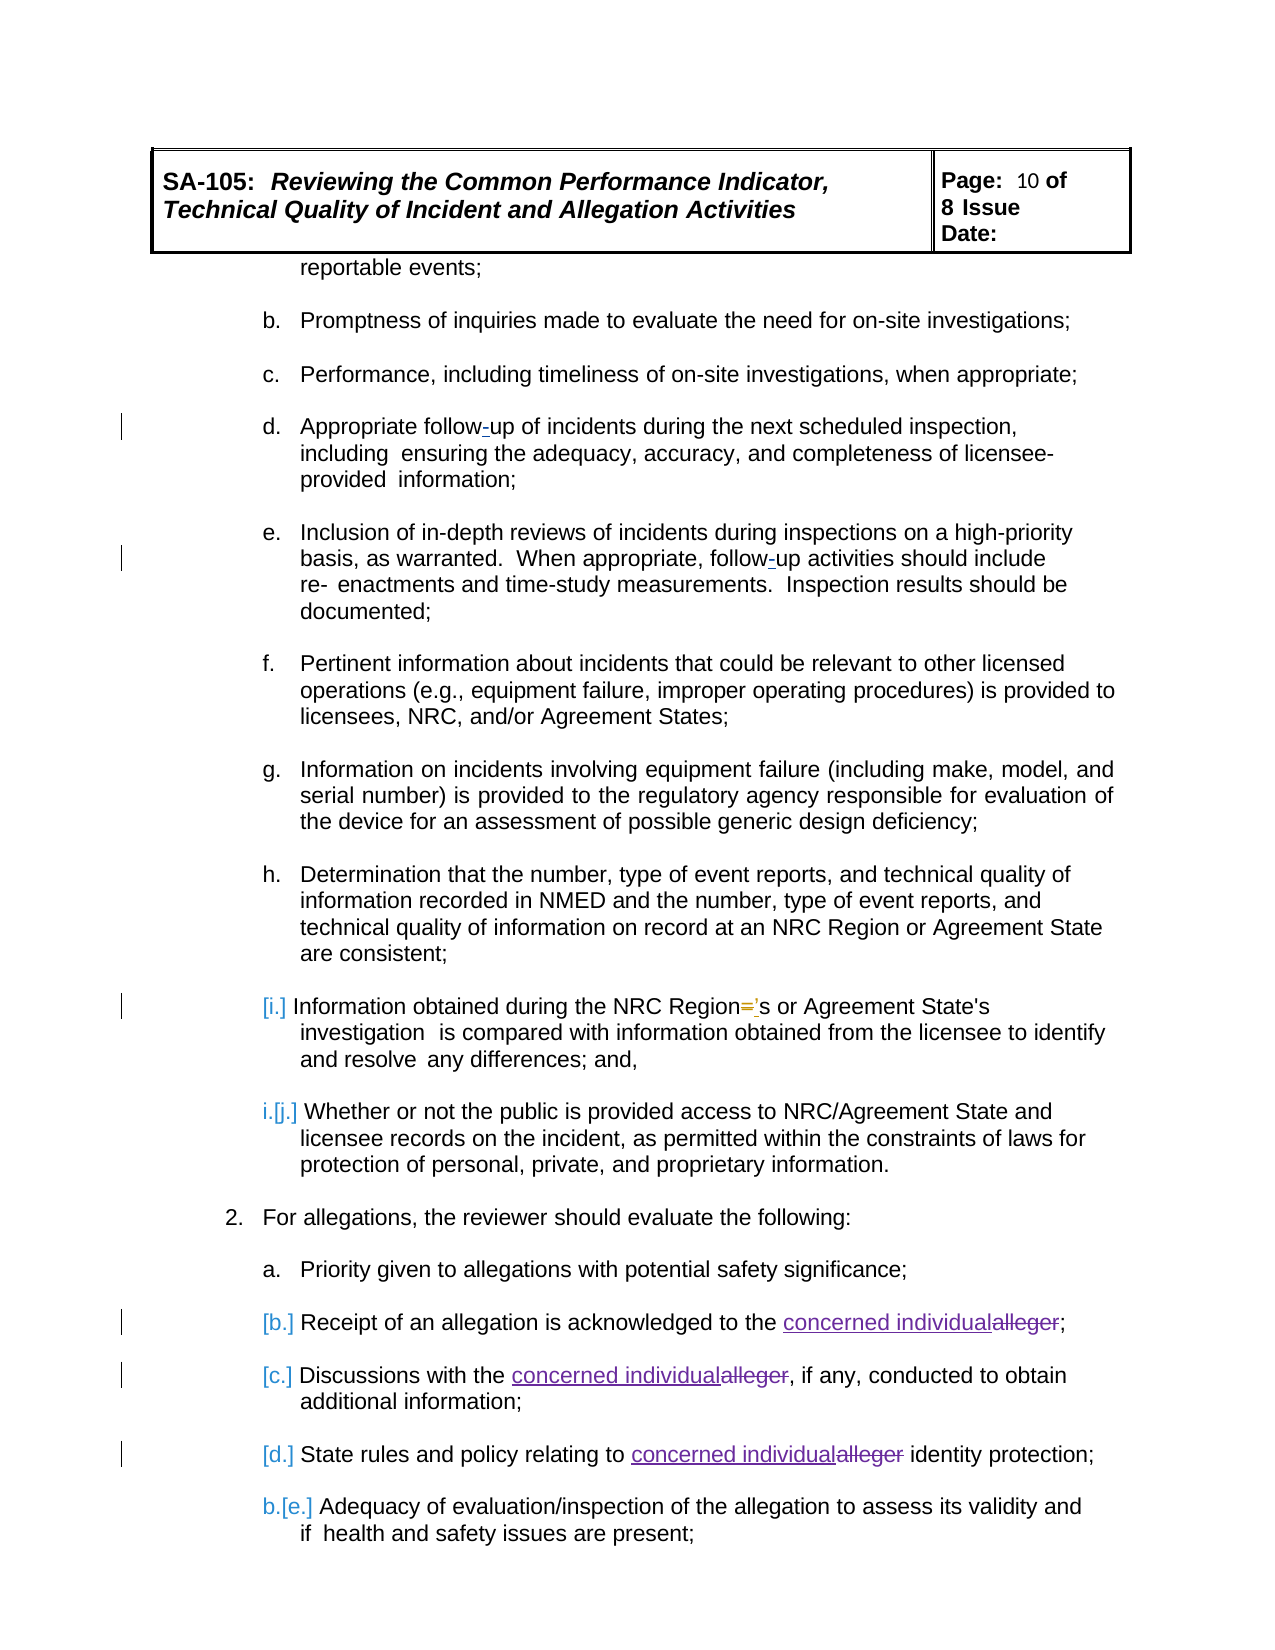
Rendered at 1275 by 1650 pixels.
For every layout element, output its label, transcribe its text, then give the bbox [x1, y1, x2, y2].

list Information obtained during the NRC Regions or Agreement State's investigation is compared with information obtained from the licensee to identify and resolve any differences; and, [262, 993, 1117, 1072]
list Promptness of inquiries made to evaluate the need for on-site investigations; [262, 307, 1139, 333]
list Pertinent information about incidents that could be relevant to other licensed operations (e.g., equipment failure, improper operating procedures) is provided to licensees, NRC, and/or Agreement States; [262, 650, 1117, 729]
list Priority given to allegations with potential safety significance; [262, 1256, 1139, 1283]
list Discussions with the , if any, conducted to obtain additional information; [262, 1362, 1139, 1414]
list State rules and policy relating to identity protection; [262, 1441, 1139, 1467]
list Information on incidents involving equipment failure (including make, model, and serial number) is provided to the regulatory agency responsible for evaluation of the device for an assessment of possible generic design deficiency; [262, 756, 1114, 835]
list Receipt of an allegation is acknowledged to the ; [262, 1309, 1139, 1335]
list Adequacy of evaluation/inspection of the allegation to assess its validity and if health and safety issues are present; [262, 1493, 1087, 1546]
list Inclusion of in-depth reviews of incidents during inspections on a high-priority basis, as warranted. When appropriate, followup activities should include re- enactments and time-study measurements. Inspection results should be documented; [262, 519, 1080, 624]
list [262, 254, 1054, 281]
list Whether or not the public is provided access to NRC/Agreement State and licensee records on the incident, as permitted within the constraints of laws for protection of personal, private, and proprietary information. [262, 1098, 1087, 1177]
list For allegations, the reviewer should evaluate the following: [225, 1204, 1139, 1230]
list Appropriate followup of incidents during the next scheduled inspection, including ensuring the adequacy, accuracy, and completeness of licensee-provided information; [262, 413, 1110, 492]
list Performance, including timeliness of on-site investigations, when appropriate; [262, 361, 1139, 387]
list Determination that the number, type of event reports, and technical quality of information recorded in NMED and the number, type of event reports, and technical quality of information on record at an NRC Region or Agreement State are consistent; [262, 861, 1109, 966]
